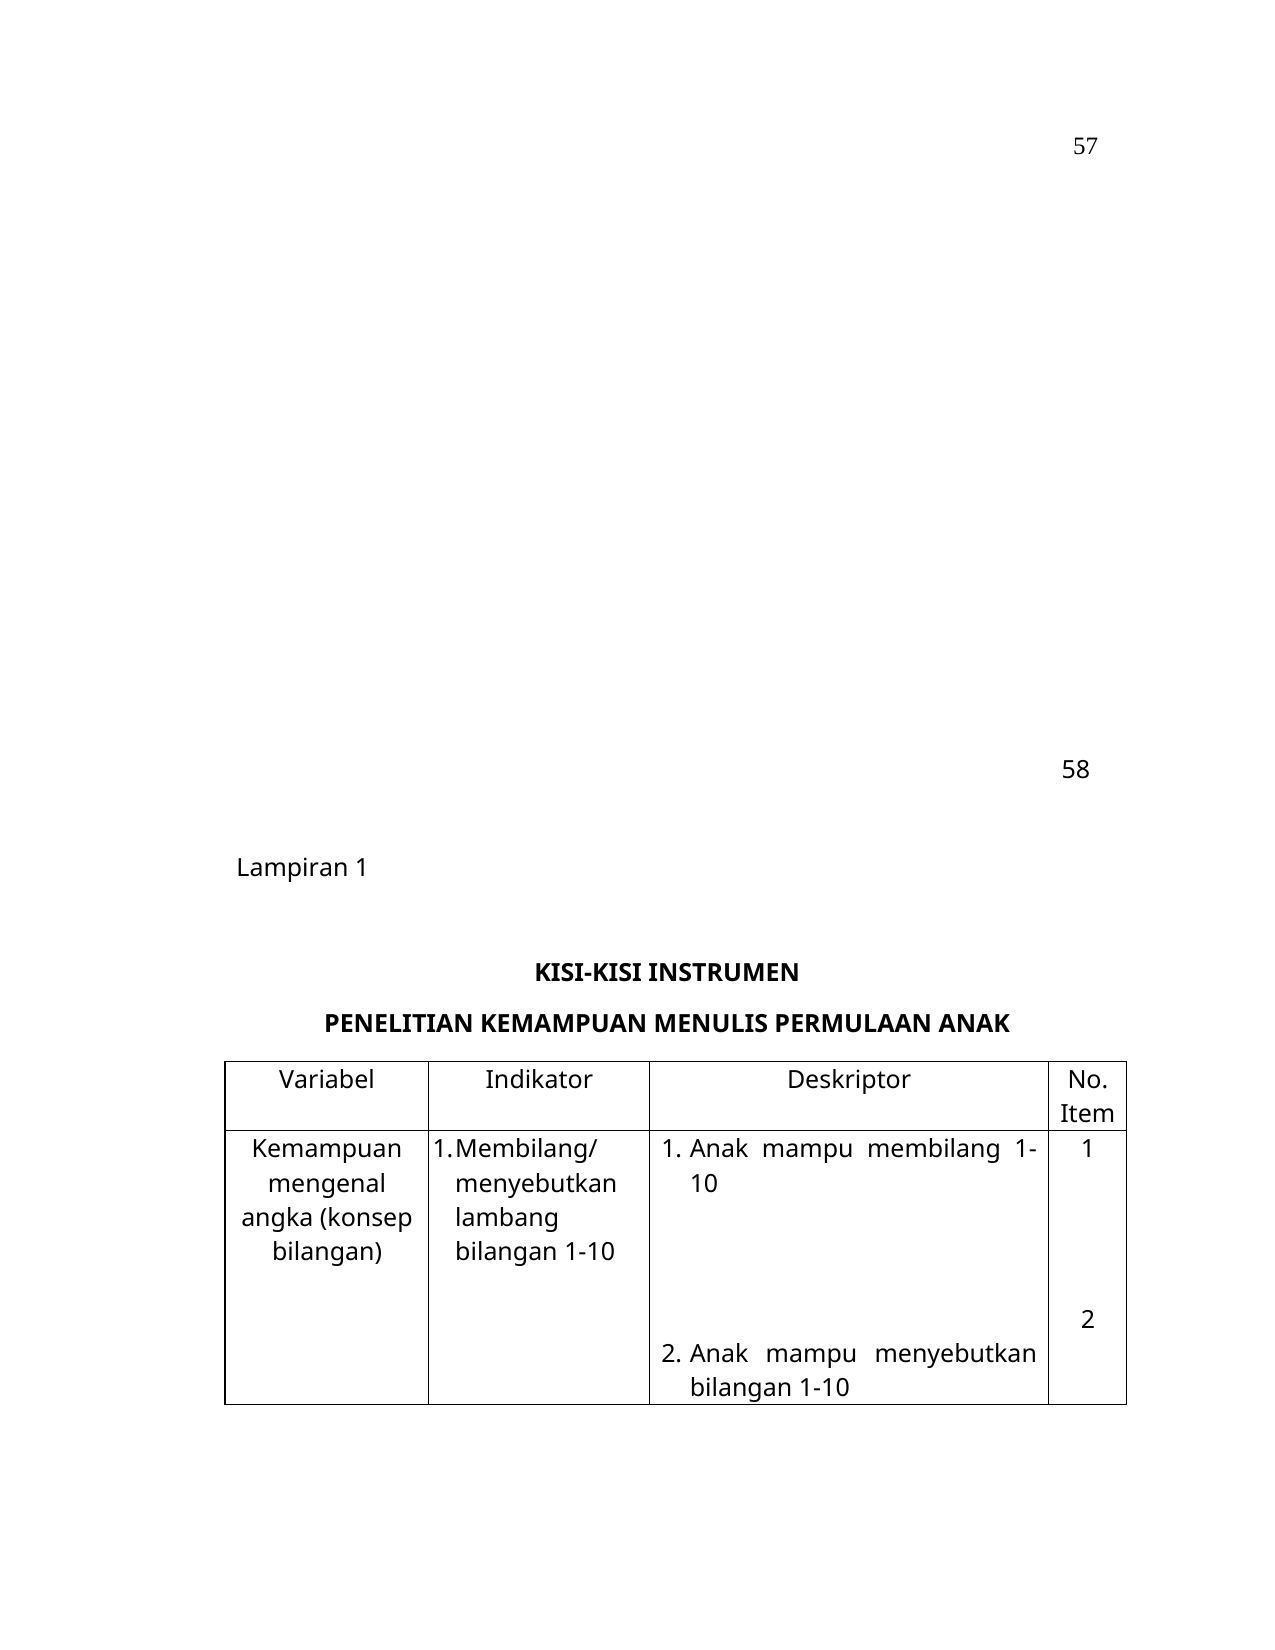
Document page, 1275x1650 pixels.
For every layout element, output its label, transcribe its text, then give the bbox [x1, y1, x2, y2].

text Lampiran 1 [236, 849, 1098, 883]
table_header Deskriptor [650, 1062, 1048, 1130]
table_cell Membilang/ menyebutkan lambang bilangan 1-10 [429, 1131, 649, 1404]
table_cell Anak mampu membilang 1-10 Anak mampu menyebutkan bilangan 1-10 [650, 1131, 1048, 1404]
table_header No. Item [1049, 1062, 1126, 1130]
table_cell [226, 1131, 428, 1404]
table_header Variabel [226, 1062, 428, 1130]
table_header Indikator [429, 1062, 649, 1130]
table_cell 1 2 [1049, 1131, 1126, 1404]
text KISI-KISI INSTRUMEN [236, 955, 1098, 989]
text PENELITIAN KEMAMPUAN MENULIS PERMULAAN ANAK [236, 1006, 1098, 1040]
